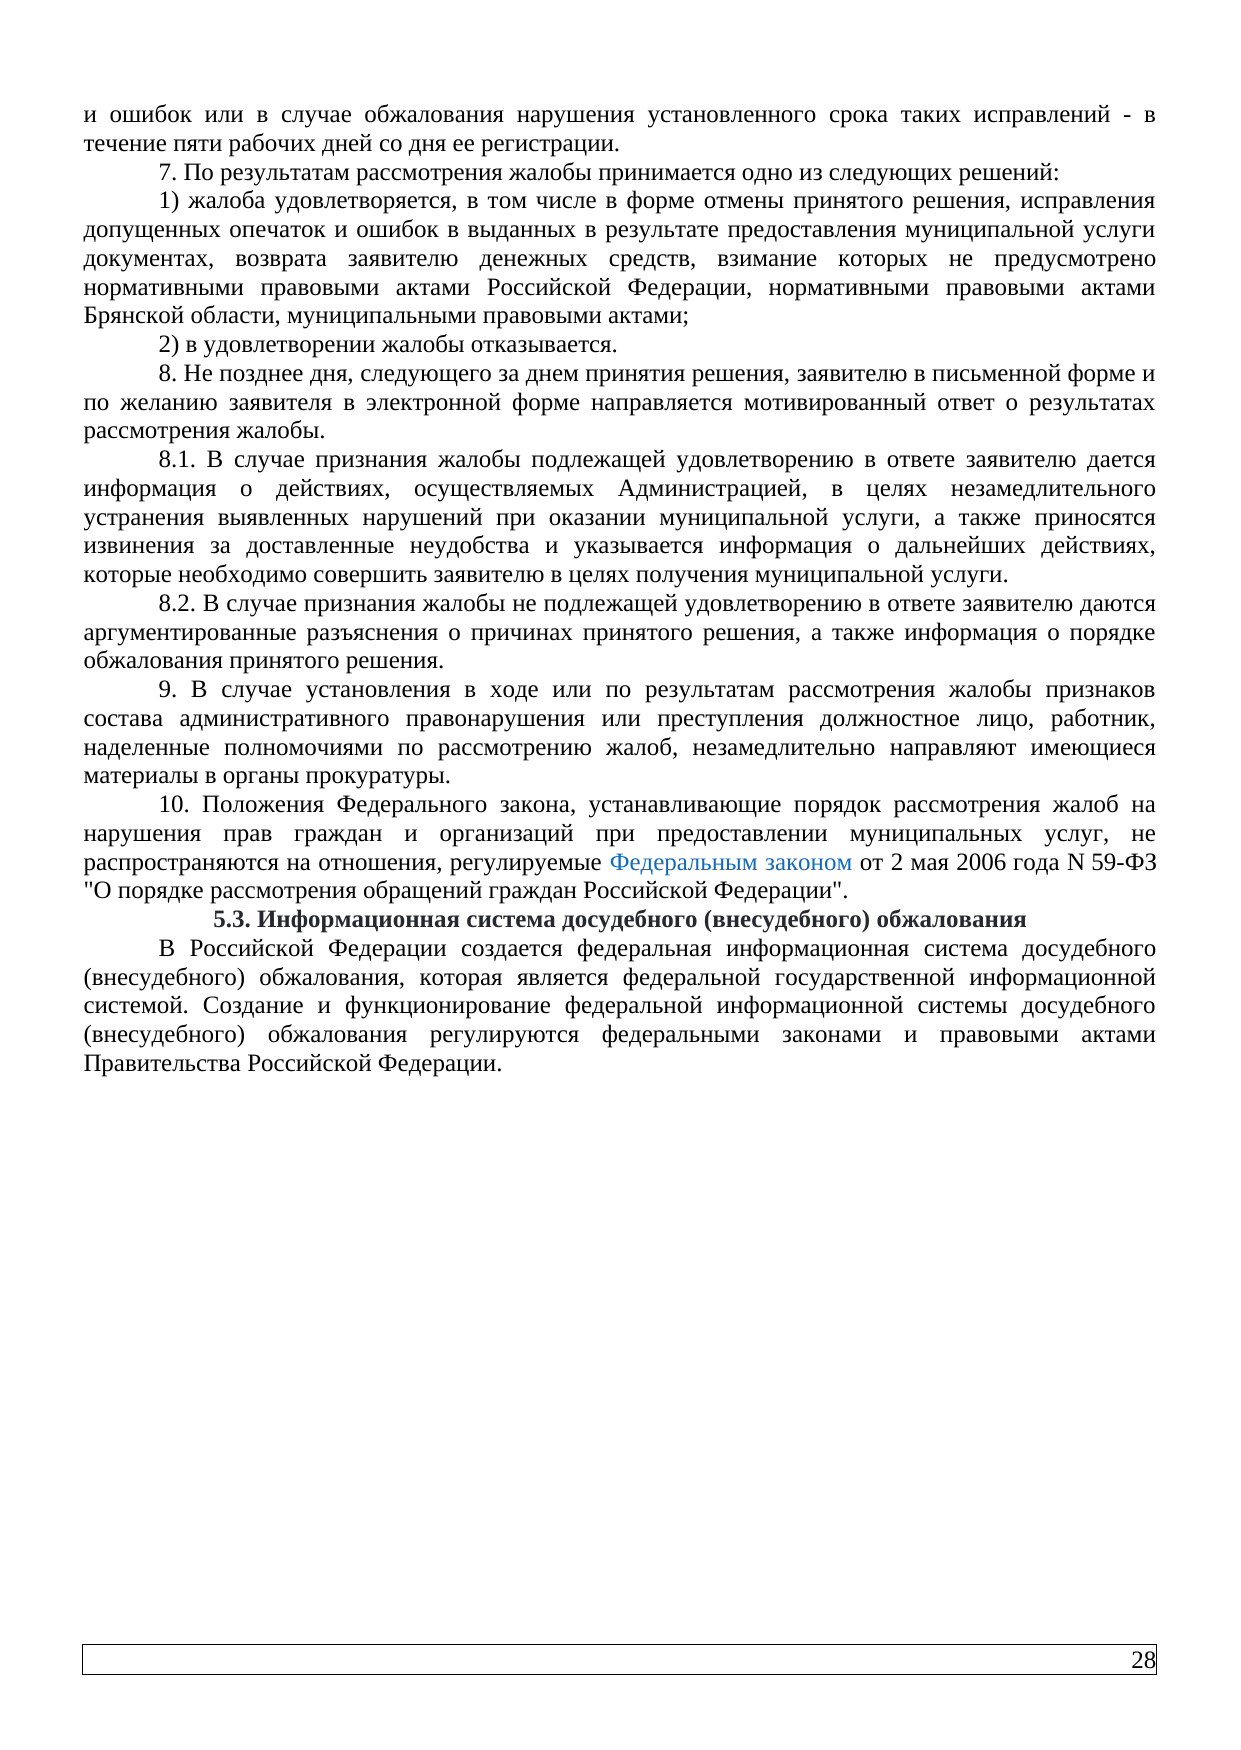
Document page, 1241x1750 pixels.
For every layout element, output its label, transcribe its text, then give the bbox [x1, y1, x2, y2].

text 9. В случае установления в ходе или по результатам рассмотрения жалобы признаков состава административного правонарушения или преступления должностное лицо, работник, наделенные полномочиями по рассмотрению жалоб, незамедлительно направляют имеющиеся материалы в органы прокуратуры. [83, 674, 1157, 789]
text 8.2. В случае признания жалобы не подлежащей удовлетворению в ответе заявителю даются аргументированные разъяснения о причинах принятого решения, а также информация о порядке обжалования принятого решения. [83, 588, 1157, 674]
text В Российской Федерации создается федеральная информационная система досудебного (внесудебного) обжалования, которая является федеральной государственной информационной системой. Создание и функционирование федеральной информационной системы досудебного (внесудебного) обжалования регулируются федеральными законами и правовыми актами Правительства Российской Федерации. [83, 933, 1157, 1077]
text 1) жалоба удовлетворяется, в том числе в форме отмены принятого решения, исправления допущенных опечаток и ошибок в выданных в результате предоставления муниципальной услуги документах, возврата заявителю денежных средств, взимание которых не предусмотрено нормативными правовыми актами Российской Федерации, нормативными правовыми актами Брянской области, муниципальными правовыми актами; [83, 185, 1157, 329]
text 10. Положения Федерального закона, устанавливающие порядок рассмотрения жалоб на нарушения прав граждан и организаций при предоставлении муниципальных услуг, не распространяются на отношения, регулируемые Федеральным законом от 2 мая 2006 года N 59-ФЗ "О порядке рассмотрения обращений граждан Российской Федерации". [83, 789, 1157, 904]
subtitle 5.3. Информационная система досудебного (внесудебного) обжалования [83, 904, 1157, 933]
text 7. По результатам рассмотрения жалобы принимается одно из следующих решений: [83, 157, 1157, 185]
text 2) в удовлетворении жалобы отказывается. [83, 329, 1157, 358]
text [83, 99, 1157, 157]
text 8.1. В случае признания жалобы подлежащей удовлетворению в ответе заявителю дается информация о действиях, осуществляемых Администрацией, в целях незамедлительного устранения выявленных нарушений при оказании муниципальной услуги, а также приносятся извинения за доставленные неудобства и указывается информация о дальнейших действиях, которые необходимо совершить заявителю в целях получения муниципальной услуги. [83, 444, 1157, 588]
text 8. Не позднее дня, следующего за днем принятия решения, заявителю в письменной форме и по желанию заявителя в электронной форме направляется мотивированный ответ о результатах рассмотрения жалобы. [83, 358, 1157, 444]
